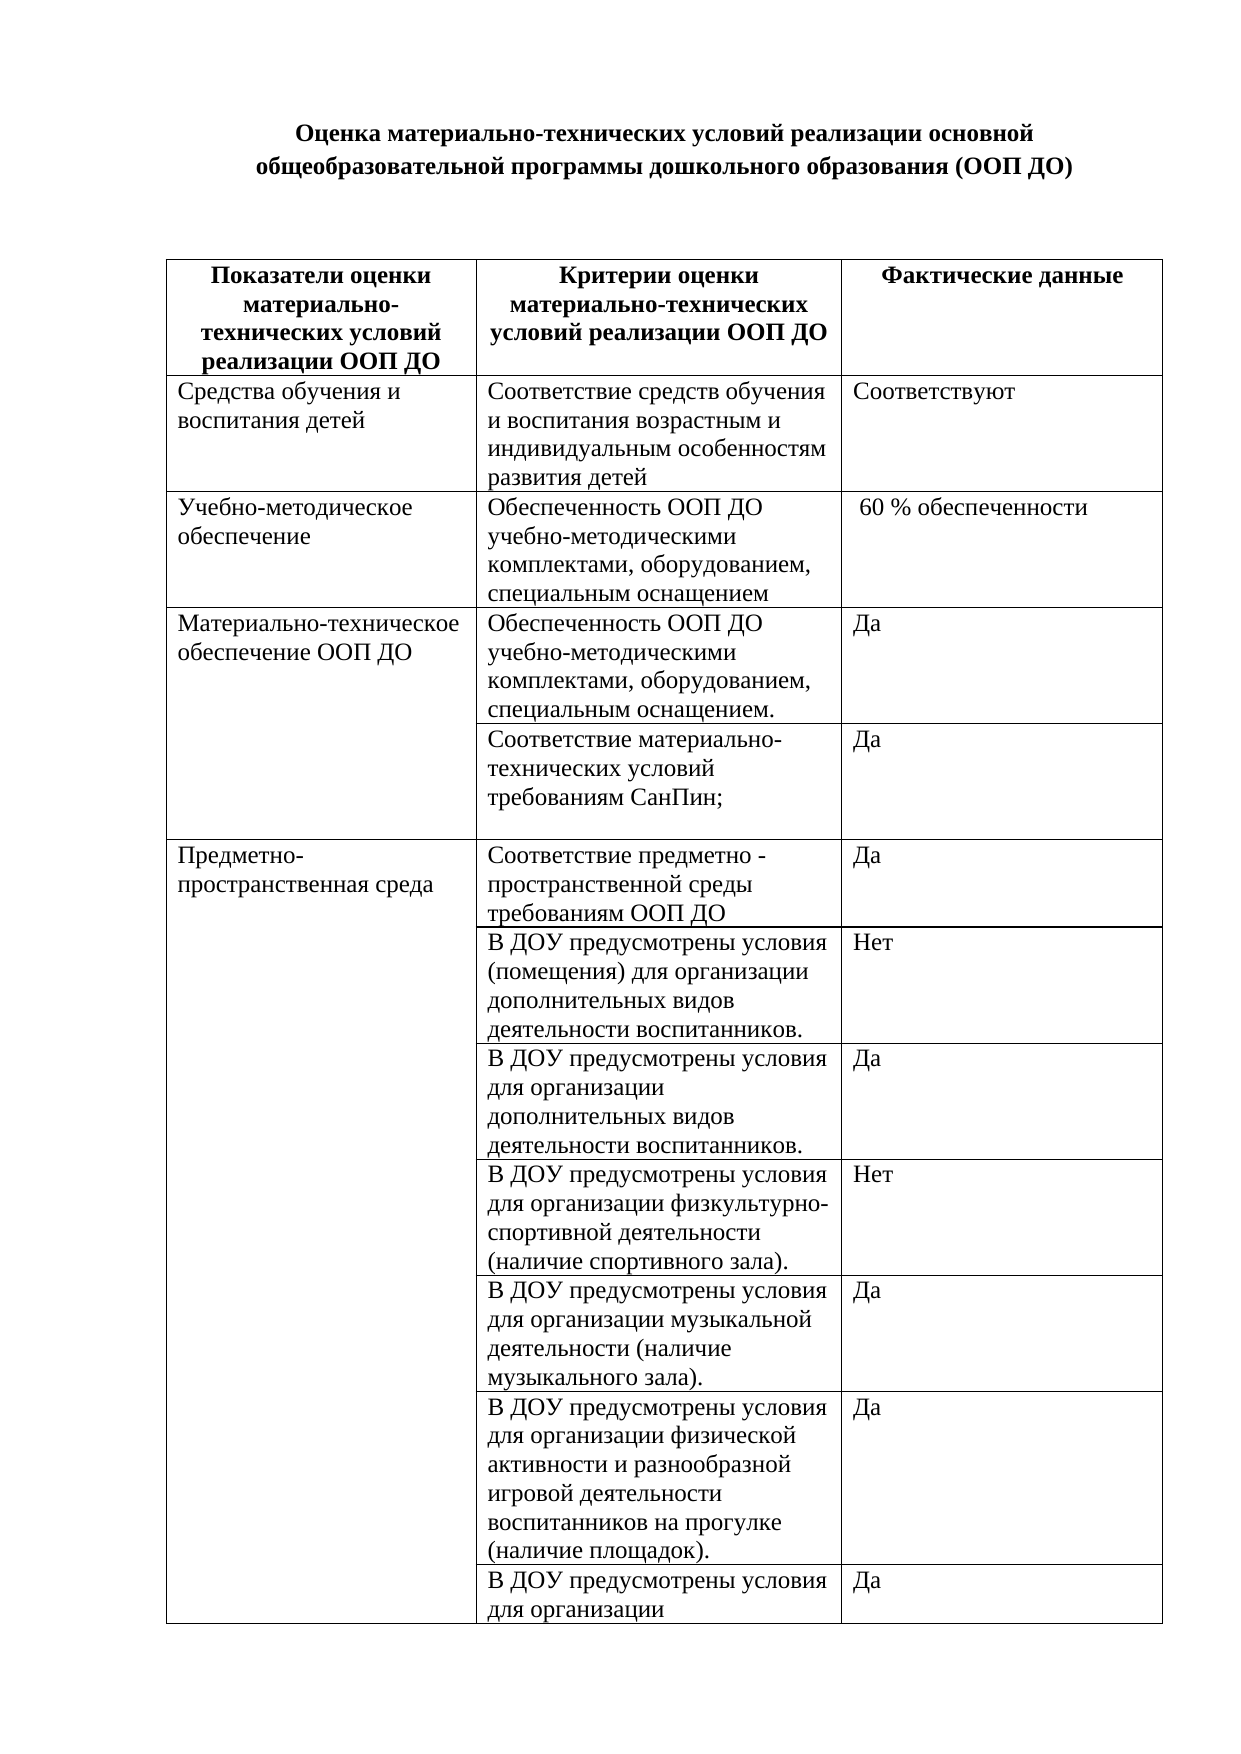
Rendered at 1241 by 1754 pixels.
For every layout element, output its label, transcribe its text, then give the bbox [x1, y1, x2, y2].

table_cell Обеспеченность ООП ДО учебно-методическими комплектами, оборудованием, специальным оснащением. [477, 608, 841, 723]
table_cell Соответствуют [842, 376, 1162, 491]
table_cell Соответствие предметно -пространственной среды требованиям ООП ДО [477, 840, 841, 926]
text Оценка материально-технических условий реализации основной общеобразовательной программы дошкольного образования (ООП ДО) [177, 118, 1152, 180]
table_cell Да [842, 1392, 1162, 1564]
table_header Фактические данные [842, 260, 1162, 375]
table_cell В ДОУ предусмотрены условия для организации дополнительных видов деятельности воспитанников. [477, 1044, 841, 1158]
table_cell Да [842, 1276, 1162, 1391]
table_cell Учебно-методическое обеспечение [167, 492, 476, 607]
table_cell Да [842, 724, 1162, 839]
table_cell В ДОУ предусмотрены условия (помещения) для организации дополнительных видов деятельности воспитанников. [477, 928, 841, 1042]
table_cell Да [842, 840, 1162, 926]
table_cell Да [842, 1565, 1162, 1623]
table_header Критерии оценки материально-технических условий реализации ООП ДО [477, 260, 841, 375]
table_cell Обеспеченность ООП ДО учебно-методическими комплектами, оборудованием, специальным оснащением [477, 492, 841, 607]
table_cell Материально-техническое обеспечение ООП ДО [167, 608, 476, 839]
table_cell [477, 1565, 841, 1623]
table_cell В ДОУ предусмотрены условия для организации физкультурно-спортивной деятельности (наличие спортивного зала). [477, 1160, 841, 1274]
table_cell Средства обучения и воспитания детей [167, 376, 476, 491]
table_cell Предметно-пространственная среда [167, 840, 476, 1623]
table_cell Да [842, 608, 1162, 723]
table_header Показатели оценки материально-технических условий реализации ООП ДО [167, 260, 476, 375]
table_cell В ДОУ предусмотрены условия для организации физической активности и разнообразной игровой деятельности воспитанников на прогулке (наличие площадок). [477, 1392, 841, 1564]
table_cell Соответствие средств обучения и воспитания возрастным и индивидуальным особенностям развития детей [477, 376, 841, 491]
table_cell В ДОУ предусмотрены условия для организации музыкальной деятельности (наличие музыкального зала). [477, 1276, 841, 1391]
table_cell Нет [842, 928, 1162, 1042]
table_cell Да [842, 1044, 1162, 1158]
table_cell 60 % обеспеченности [842, 492, 1162, 607]
table_cell Нет [842, 1160, 1162, 1274]
table_cell Соответствие материально-технических условий требованиям СанПин; [477, 724, 841, 839]
